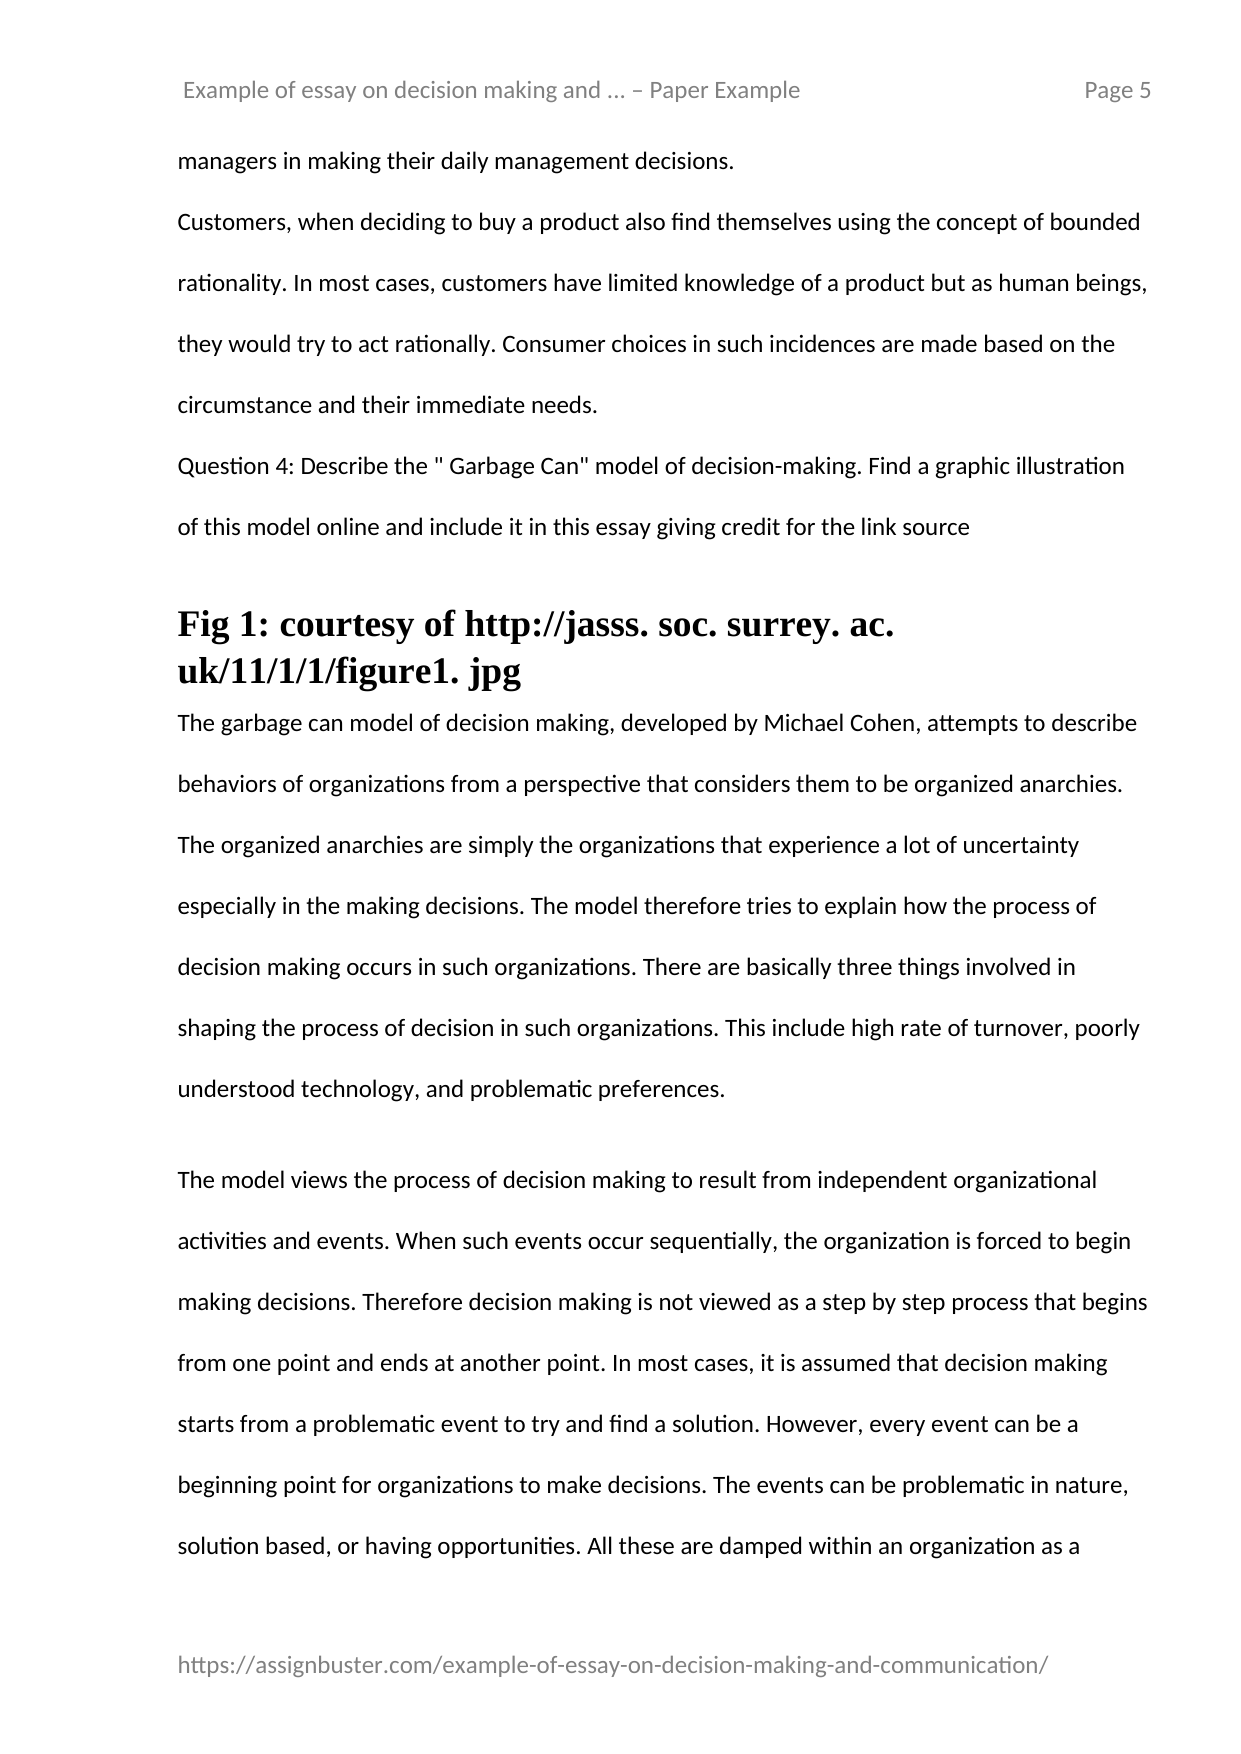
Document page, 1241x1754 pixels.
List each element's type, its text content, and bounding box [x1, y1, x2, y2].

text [177, 1164, 1152, 1561]
subtitle Fig 1: courtesy of http://jasss. soc. surrey. ac. uk/11/1/1/figure1. jpg [177, 602, 1152, 691]
text The garbage can model of decision making, developed by Michael Cohen, attempts to describe behaviors of organizations from a perspective that considers them to be organized anarchies. The organized anarchies are simply the organizations that experience a lot of uncertainty especially in the making decisions. The model therefore tries to explain how the process of decision making occurs in such organizations. There are basically three things involved in shaping the process of decision in such organizations. This include high rate of turnover, poorly understood technology, and problematic preferences. [177, 707, 1152, 1104]
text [177, 145, 1152, 542]
